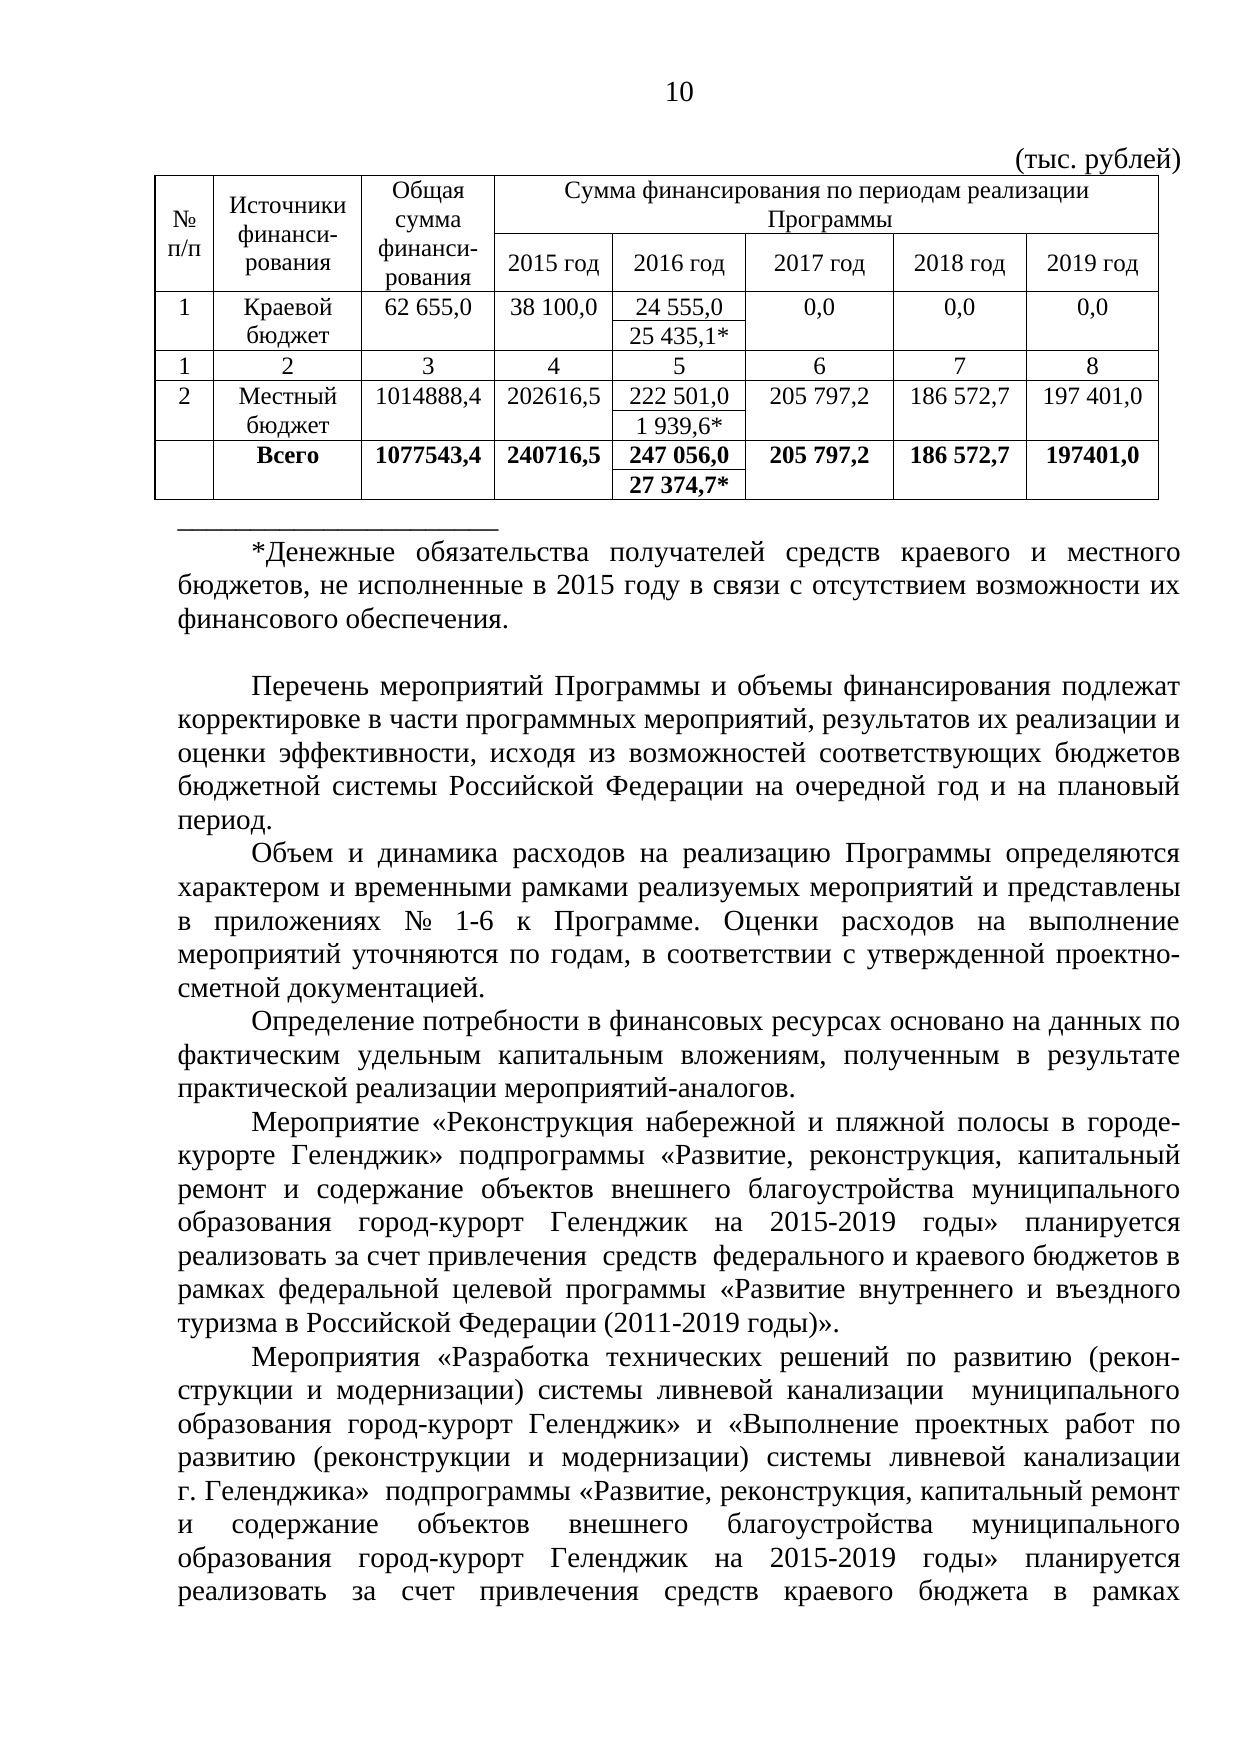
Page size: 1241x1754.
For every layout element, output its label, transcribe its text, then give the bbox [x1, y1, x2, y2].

text Мероприятие «Реконструкция набережной и пляжной полосы в городе-курорте Геленджик» подпрограммы «Развитие, реконструкция, капитальный ремонт и содержание объектов внешнего благоустройства муниципального образования город-курорт Геленджик на 2015-2019 годы» планируется реализовать за счет привлечения средств федерального и краевого бюджетов в рамках федеральной целевой программы «Развитие внутреннего и въездного туризма в Российской Федерации (2011-2019 годы)». [177, 1104, 1181, 1339]
table_cell 38 100,0 [495, 292, 612, 350]
table_cell Краевой бюджет [214, 292, 361, 350]
table_cell 25 435,1* [613, 321, 745, 350]
table_cell 2016 год [613, 234, 745, 291]
table_cell 24 555,0 [613, 292, 745, 320]
table_header Источники финанси-рования [214, 176, 361, 291]
text Перечень мероприятий Программы и объемы финансирования подлежат корректировке в части программных мероприятий, результатов их реализации и оценки эффективности, исходя из возможностей соответствующих бюджетов бюджетной системы Российской Федерации на очередной год и на плановый период. [177, 668, 1181, 836]
table_cell 1077543,4 [362, 441, 494, 499]
table_cell 0,0 [894, 292, 1026, 350]
table_cell 205 797,2 [746, 441, 893, 499]
table_cell 1 939,6* [613, 411, 745, 439]
table_cell 3 [362, 351, 494, 380]
table_cell 1 [156, 292, 213, 350]
table_cell 0,0 [1027, 292, 1158, 350]
table_cell 197 401,0 [1027, 381, 1158, 439]
table_header № п/п [156, 176, 213, 291]
table_cell Всего [214, 441, 361, 499]
text *Денежные обязательства получателей средств краевого и местного бюджетов, не исполненные в 2015 году в связи с отсутствием возможности их финансового обеспечения. [177, 534, 1181, 634]
table_cell 6 [746, 351, 893, 380]
text (тыс. рублей) [177, 141, 1181, 174]
table_cell [156, 441, 213, 499]
table_cell 186 572,7 [894, 441, 1026, 499]
table_cell 2 [156, 381, 213, 439]
table_cell 62 655,0 [362, 292, 494, 350]
table_cell Местный бюджет [214, 381, 361, 439]
table_cell 222 501,0 [613, 381, 745, 410]
table_cell 240716,5 [495, 441, 612, 499]
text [177, 1339, 1181, 1607]
table_cell 186 572,7 [894, 381, 1026, 439]
table_cell 2017 год [746, 234, 893, 291]
text ______________________ [177, 500, 1181, 534]
table_cell 5 [613, 351, 745, 380]
table_cell 202616,5 [495, 381, 612, 439]
table_cell 2019 год [1027, 234, 1158, 291]
table_header Сумма финансирования по периодам реализации Программы [495, 176, 1158, 233]
table_cell 7 [894, 351, 1026, 380]
text Определение потребности в финансовых ресурсах основано на данных по фактическим удельным капитальным вложениям, полученным в результате практической реализации мероприятий-аналогов. [177, 1003, 1181, 1104]
table_cell 2018 год [894, 234, 1026, 291]
table_cell 0,0 [746, 292, 893, 350]
text Объем и динамика расходов на реализацию Программы определяются характером и временными рамками реализуемых мероприятий и представлены в приложениях № 1-6 к Программе. Оценки расходов на выполнение мероприятий уточняются по годам, в соответствии с утвержденной проектно-сметной документацией. [177, 836, 1181, 1003]
table_cell 27 374,7* [613, 470, 745, 499]
table_cell 205 797,2 [746, 381, 893, 439]
table_cell 4 [495, 351, 612, 380]
table_cell 1 [156, 351, 213, 380]
table_cell 247 056,0 [613, 441, 745, 469]
table_cell 2 [214, 351, 361, 380]
table_cell 197401,0 [1027, 441, 1158, 499]
table_cell 8 [1027, 351, 1158, 380]
table_cell 1014888,4 [362, 381, 494, 439]
table_header Общая сумма финанси-рования [362, 176, 494, 291]
table_cell 2015 год [495, 234, 612, 291]
